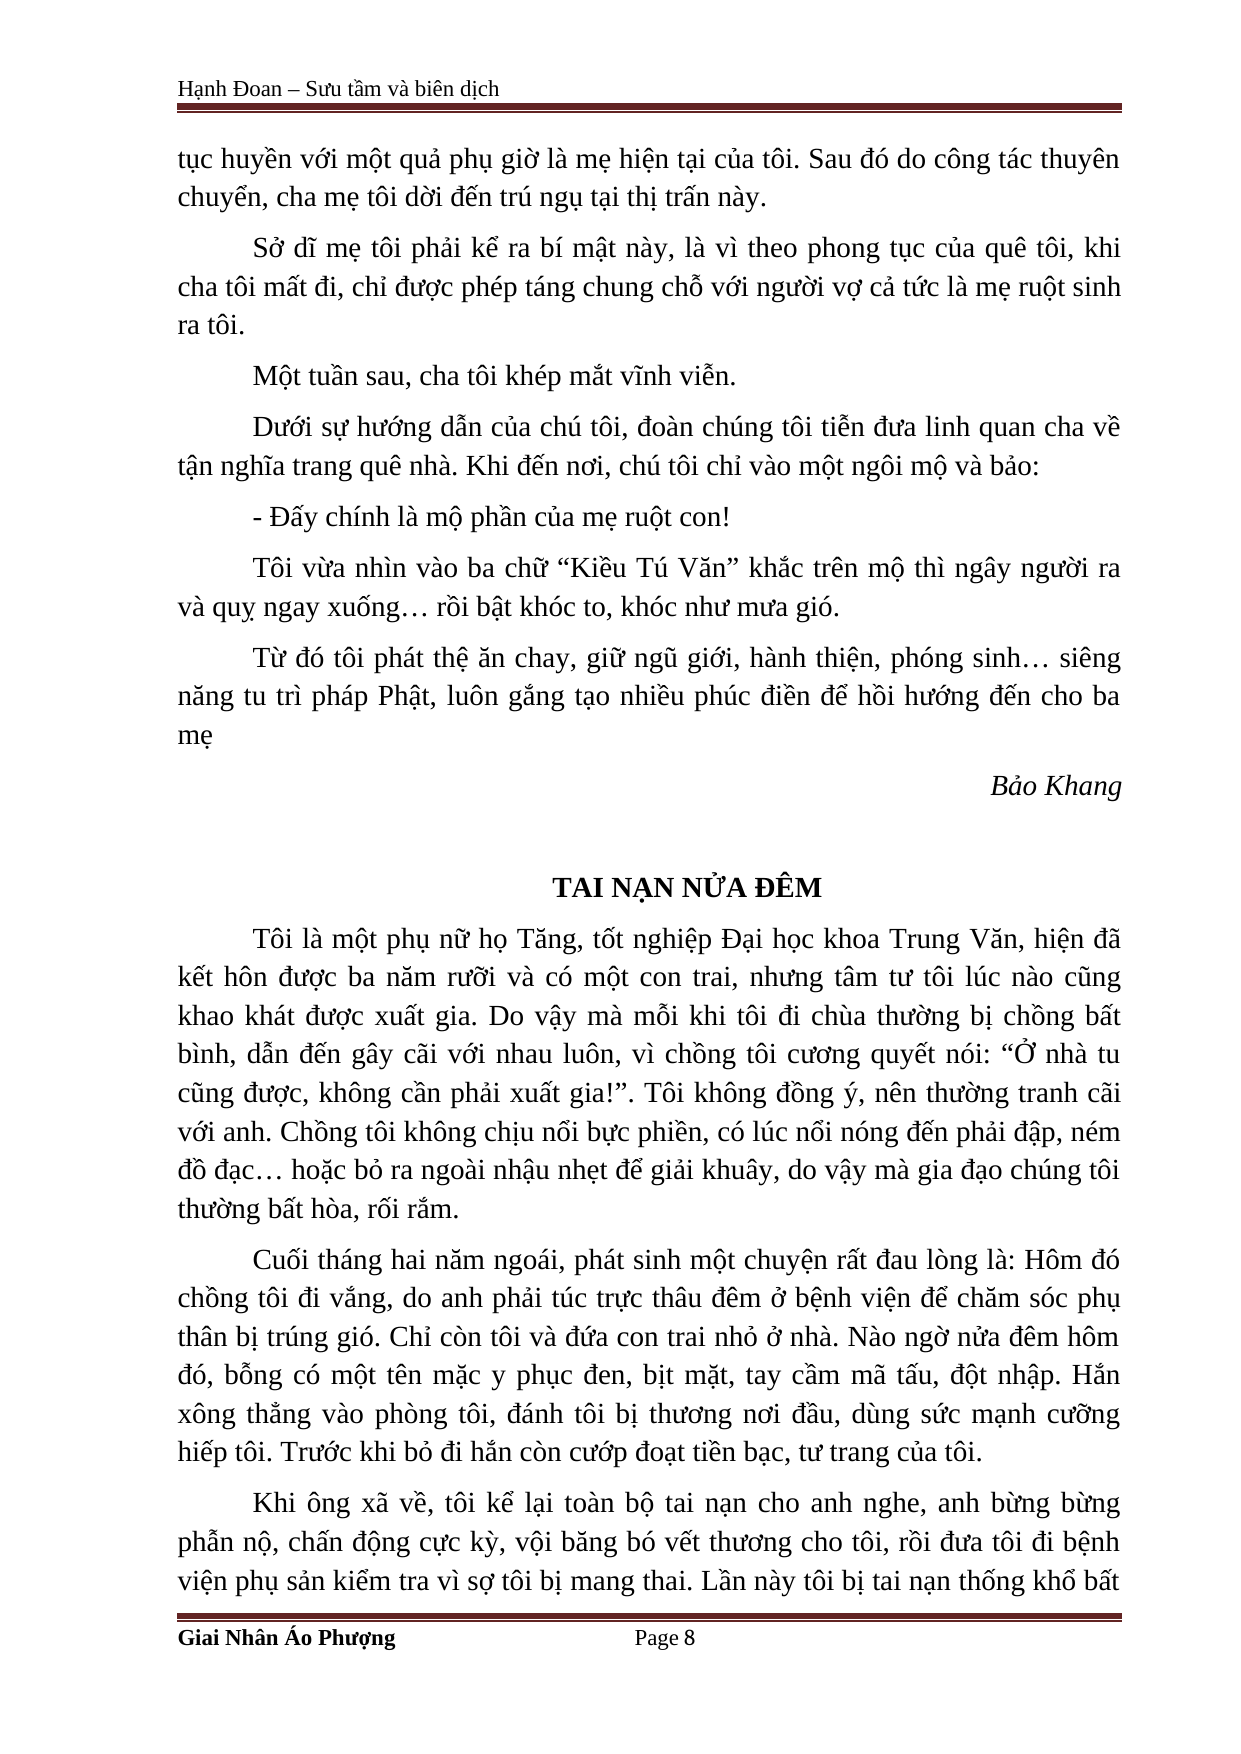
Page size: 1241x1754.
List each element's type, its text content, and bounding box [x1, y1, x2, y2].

text Dưới sự hướng dẫn của chú tôi, đoàn chúng tôi tiễn đưa linh quan cha về tận nghĩa trang quê nhà. Khi đến nơi, chú tôi chỉ vào một ngôi mộ và bảo: [177, 409, 1122, 482]
text Tôi là một phụ nữ họ Tăng, tốt nghiệp Đại học khoa Trung Văn, hiện đã kết hôn được ba năm rưỡi và có một con trai, nhưng tâm tư tôi lúc nào cũng khao khát được xuất gia. Do vậy mà mỗi khi tôi đi chùa thường bị chồng bất bình, dẫn đến gây cãi với nhau luôn, vì chồng tôi cương quyết nói: “Ở nhà tu cũng được, không cần phải xuất gia!”. Tôi không đồng ý, nên thường tranh cãi với anh. Chồng tôi không chịu nổi bực phiền, có lúc nổi nóng đến phải đập, ném đồ đạc… hoặc bỏ ra ngoài nhậu nhẹt để giải khuây, do vậy mà gia đạo chúng tôi thường bất hòa, rối rắm. [177, 921, 1122, 1224]
text Bảo Khang [177, 768, 1122, 801]
text Sở dĩ mẹ tôi phải kể ra bí mật này, là vì theo phong tục của quê tôi, khi cha tôi mất đi, chỉ được phép táng chung chỗ với người vợ cả tức là mẹ ruột sinh ra tôi. [177, 230, 1122, 341]
text Tôi vừa nhìn vào ba chữ “Kiều Tú Văn” khắc trên mộ thì ngây người ra và quỵ ngay xuống… rồi bật khóc to, khóc như mưa gió. [177, 550, 1122, 622]
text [177, 141, 1122, 213]
text Một tuần sau, cha tôi khép mắt vĩnh viễn. [177, 358, 1122, 392]
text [177, 1486, 1122, 1596]
text Cuối tháng hai năm ngoái, phát sinh một chuyện rất đau lòng là: Hôm đó chồng tôi đi vắng, do anh phải túc trực thâu đêm ở bệnh viện để chăm sóc phụ thân bị trúng gió. Chỉ còn tôi và đứa con trai nhỏ ở nhà. Nào ngờ nửa đêm hôm đó, bỗng có một tên mặc y phục đen, bịt mặt, tay cầm mã tấu, đột nhập. Hắn xông thẳng vào phòng tôi, đánh tôi bị thương nơi đầu, dùng sức mạnh cưỡng hiếp tôi. Trước khi bỏ đi hắn còn cướp đoạt tiền bạc, tư trang của tôi. [177, 1242, 1122, 1468]
text TAI NẠN NỬA ĐÊM [177, 870, 1122, 903]
text Từ đó tôi phát thệ ăn chay, giữ ngũ giới, hành thiện, phóng sinh… siêng năng tu trì pháp Phật, luôn gắng tạo nhiều phúc điền để hồi hướng đến cho ba mẹ [177, 640, 1122, 750]
text - Đấy chính là mộ phần của mẹ ruột con! [177, 499, 1122, 533]
